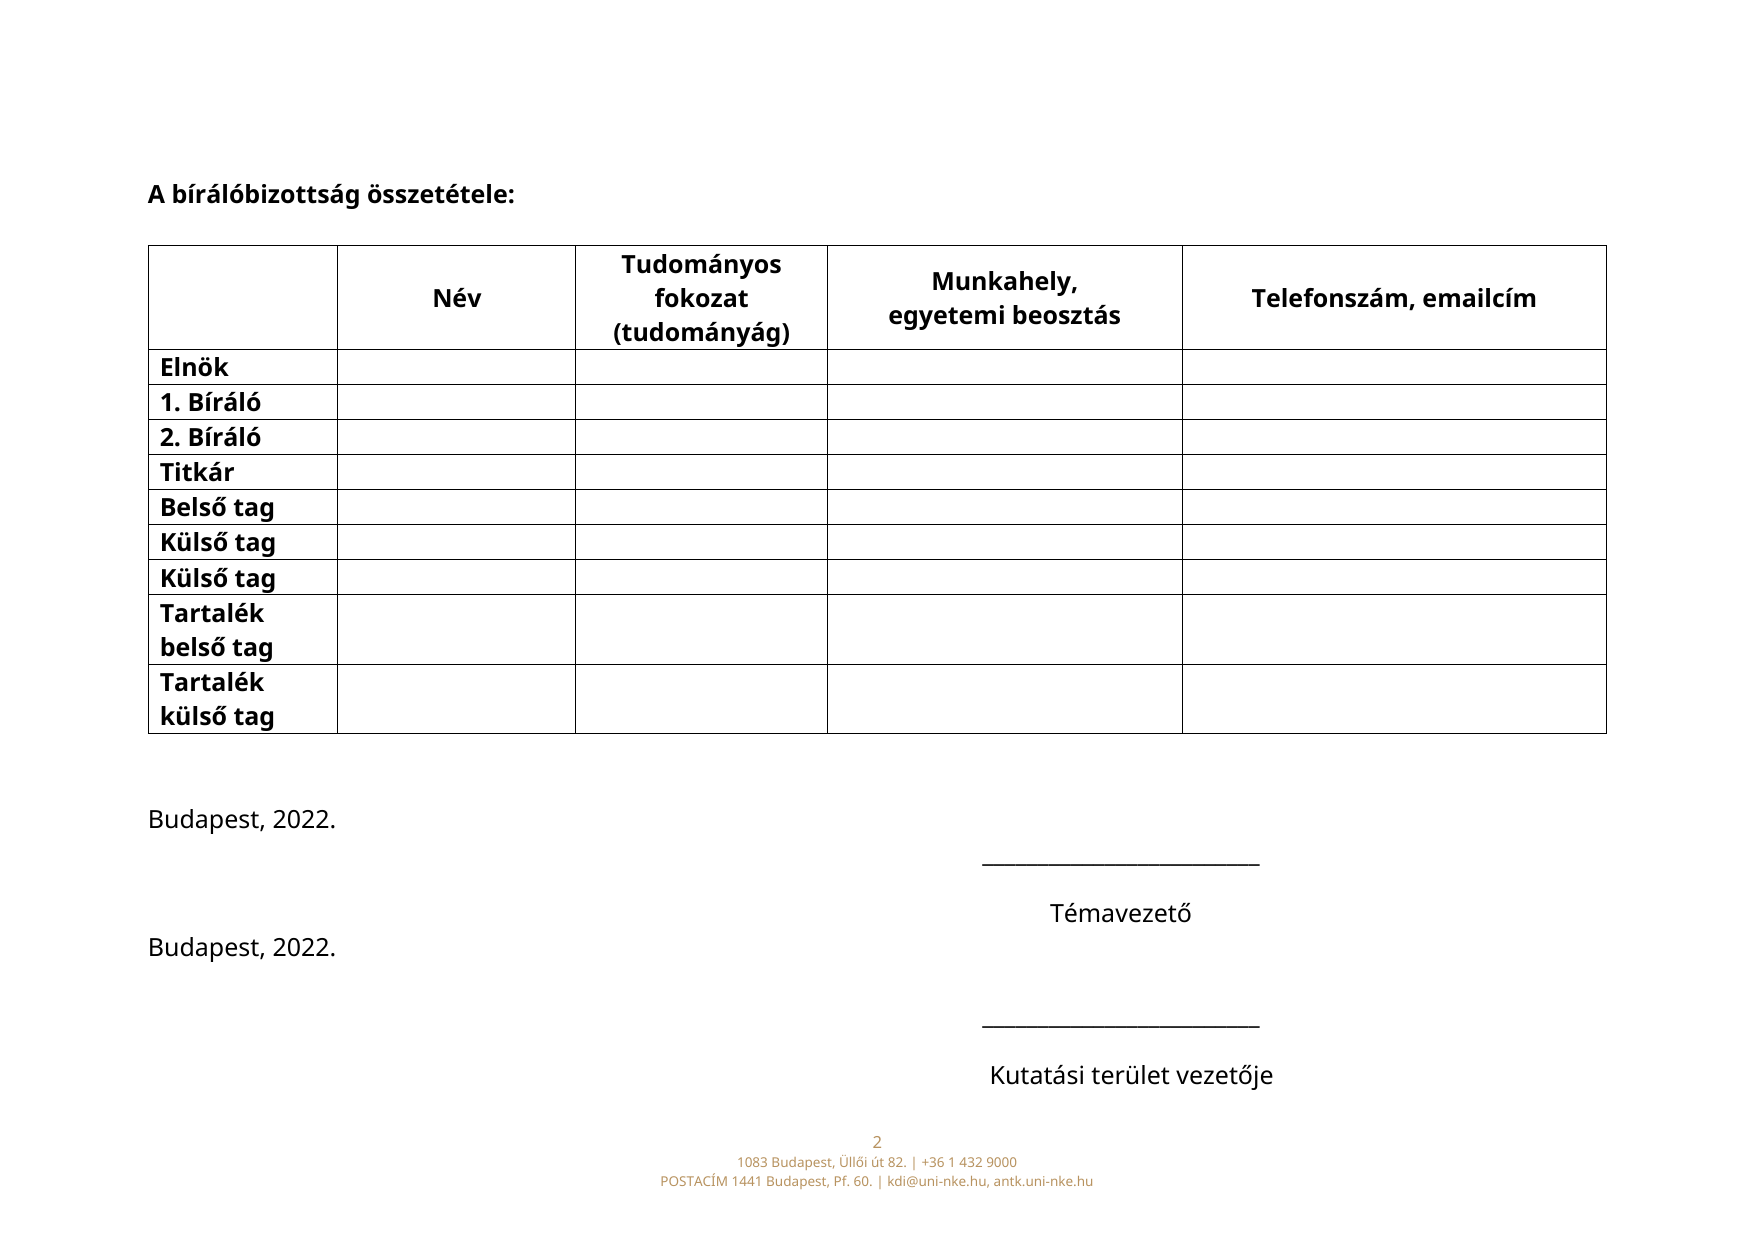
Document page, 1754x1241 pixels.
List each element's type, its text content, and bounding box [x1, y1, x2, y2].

table_cell Belső tag [149, 490, 337, 524]
table_cell [1183, 350, 1606, 384]
table_header Telefonszám, emailcím [1183, 246, 1606, 348]
table_cell [828, 350, 1182, 384]
table_cell [338, 385, 575, 419]
table_cell Külső tag [149, 525, 337, 559]
table_header [149, 246, 337, 348]
table_cell [1183, 420, 1606, 454]
table_cell 1. Bíráló [149, 385, 337, 419]
table_cell [576, 665, 827, 733]
table_cell Elnök [149, 350, 337, 384]
text _________________________ [635, 836, 1606, 870]
table_cell [828, 665, 1182, 733]
table_cell [338, 560, 575, 594]
table_cell Tartalék külső tag [149, 665, 337, 733]
table_cell [576, 350, 827, 384]
table_cell [576, 525, 827, 559]
text Budapest, 2022. [148, 802, 1606, 836]
table_cell [1183, 560, 1606, 594]
table_cell [1183, 595, 1606, 663]
table_cell [1183, 455, 1606, 489]
text _________________________ [635, 998, 1606, 1032]
table_cell [828, 560, 1182, 594]
text Budapest, 2022. [148, 930, 1606, 964]
table_cell [828, 595, 1182, 663]
table_cell [1183, 525, 1606, 559]
table_cell [1183, 385, 1606, 419]
text Témavezető [635, 896, 1606, 930]
text A bírálóbizottság összetétele: [148, 177, 1606, 211]
table_cell Titkár [149, 455, 337, 489]
table_cell [338, 420, 575, 454]
table_header Munkahely, egyetemi beosztás [828, 246, 1182, 348]
table_cell [338, 525, 575, 559]
table_cell 2. Bíráló [149, 420, 337, 454]
table_cell [828, 455, 1182, 489]
table_cell Tartalék belső tag [149, 595, 337, 663]
table_header Tudományos fokozat (tudományág) [576, 246, 827, 348]
table_cell [338, 350, 575, 384]
table_cell [338, 595, 575, 663]
table_cell Külső tag [149, 560, 337, 594]
table_cell [338, 490, 575, 524]
table_cell [828, 490, 1182, 524]
table_cell [576, 490, 827, 524]
table_cell [828, 525, 1182, 559]
table_cell [338, 665, 575, 733]
table_cell [576, 455, 827, 489]
table_cell [576, 420, 827, 454]
table_cell [828, 420, 1182, 454]
table_cell [576, 385, 827, 419]
text Kutatási terület vezetője [989, 1058, 1606, 1092]
picture [0, 151, 1211, 1241]
table_cell [576, 560, 827, 594]
table_cell [338, 455, 575, 489]
table_header Név [338, 246, 575, 348]
table_cell [576, 595, 827, 663]
table_cell [828, 385, 1182, 419]
table_cell [1183, 490, 1606, 524]
table_cell [1183, 665, 1606, 733]
